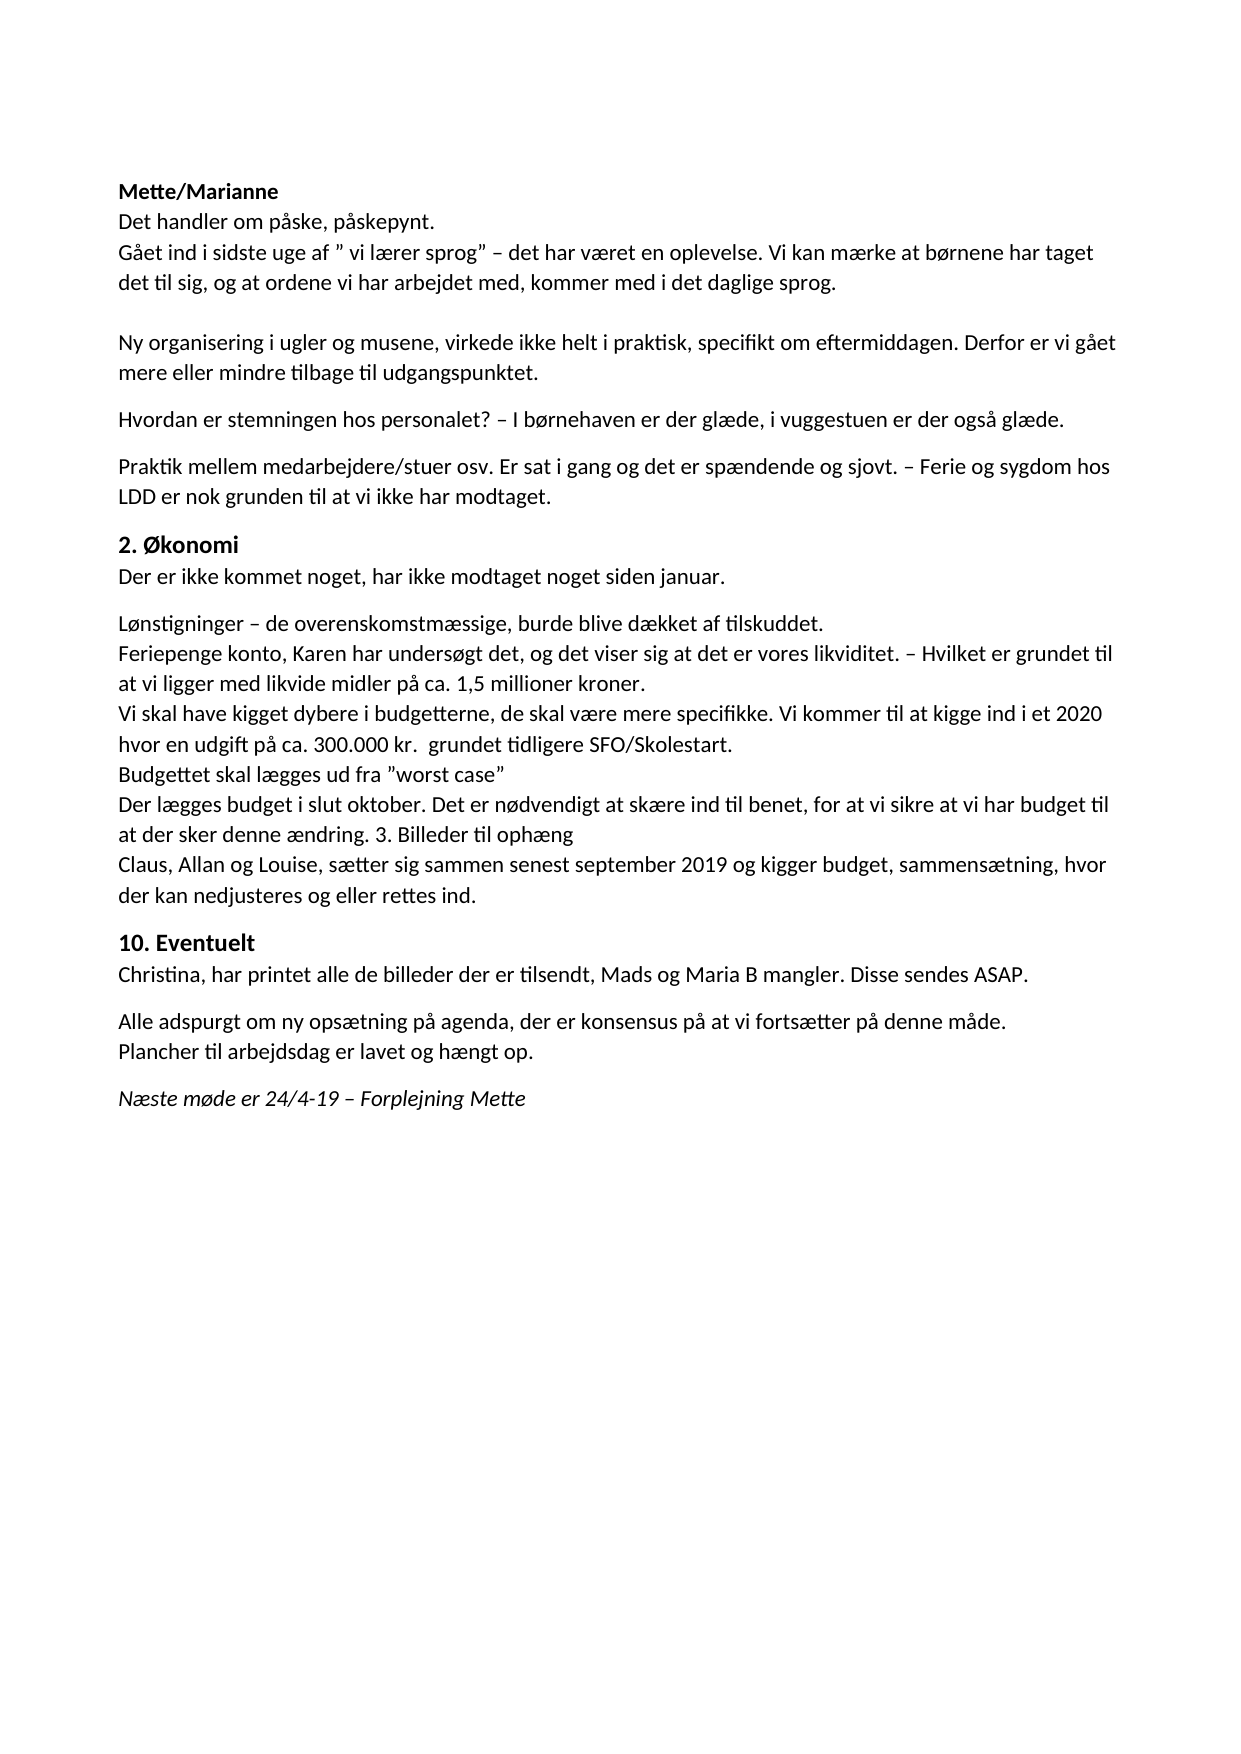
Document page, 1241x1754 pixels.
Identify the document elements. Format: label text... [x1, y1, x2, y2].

text Mette/Marianne Det handler om påske, påskepynt. Gået ind i sidste uge af ” vi lærer sprog” – det har været en oplevelse. Vi kan mærke at børnene har taget det til sig, og at ordene vi har arbejdet med, kommer med i det daglige sprog. Ny organisering i ugler og musene, virkede ikke helt i praktisk, specifikt om eftermiddagen. Derfor er vi gået mere eller mindre tilbage til udgangspunktet. [118, 177, 1122, 386]
text 2. Økonomi Der er ikke kommet noget, har ikke modtaget noget siden januar. [118, 529, 1122, 590]
text Alle adspurgt om ny opsætning på agenda, der er konsensus på at vi fortsætter på denne måde. Plancher til arbejdsdag er lavet og hængt op. [118, 1007, 1122, 1065]
text 10. Eventuelt Christina, har printet alle de billeder der er tilsendt, Mads og Maria B mangler. Disse sendes ASAP. [118, 928, 1122, 988]
text Lønstigninger – de overenskomstmæssige, burde blive dækket af tilskuddet. Feriepenge konto, Karen har undersøgt det, og det viser sig at det er vores likviditet. – Hvilket er grundet til at vi ligger med likvide midler på ca. 1,5 millioner kroner. Vi skal have kigget dybere i budgetterne, de skal være mere specifikke. Vi kommer til at kigge ind i et 2020 hvor en udgift på ca. 300.000 kr. grundet tidligere SFO/Skolestart. Budgettet skal lægges ud fra ”worst case” Der lægges budget i slut oktober. Det er nødvendigt at skære ind til benet, for at vi sikre at vi har budget til at der sker denne ændring. 3. Billeder til ophæng Claus, Allan og Louise, sætter sig sammen senest september 2019 og kigger budget, sammensætning, hvor der kan nedjusteres og eller rettes ind. [118, 609, 1122, 909]
text Praktik mellem medarbejdere/stuer osv. Er sat i gang og det er spændende og sjovt. – Ferie og sygdom hos LDD er nok grunden til at vi ikke har modtaget. [118, 452, 1122, 510]
text Næste møde er 24/4-19 – Forplejning Mette [118, 1084, 1122, 1112]
text Hvordan er stemningen hos personalet? – I børnehaven er der glæde, i vuggestuen er der også glæde. [118, 405, 1122, 433]
